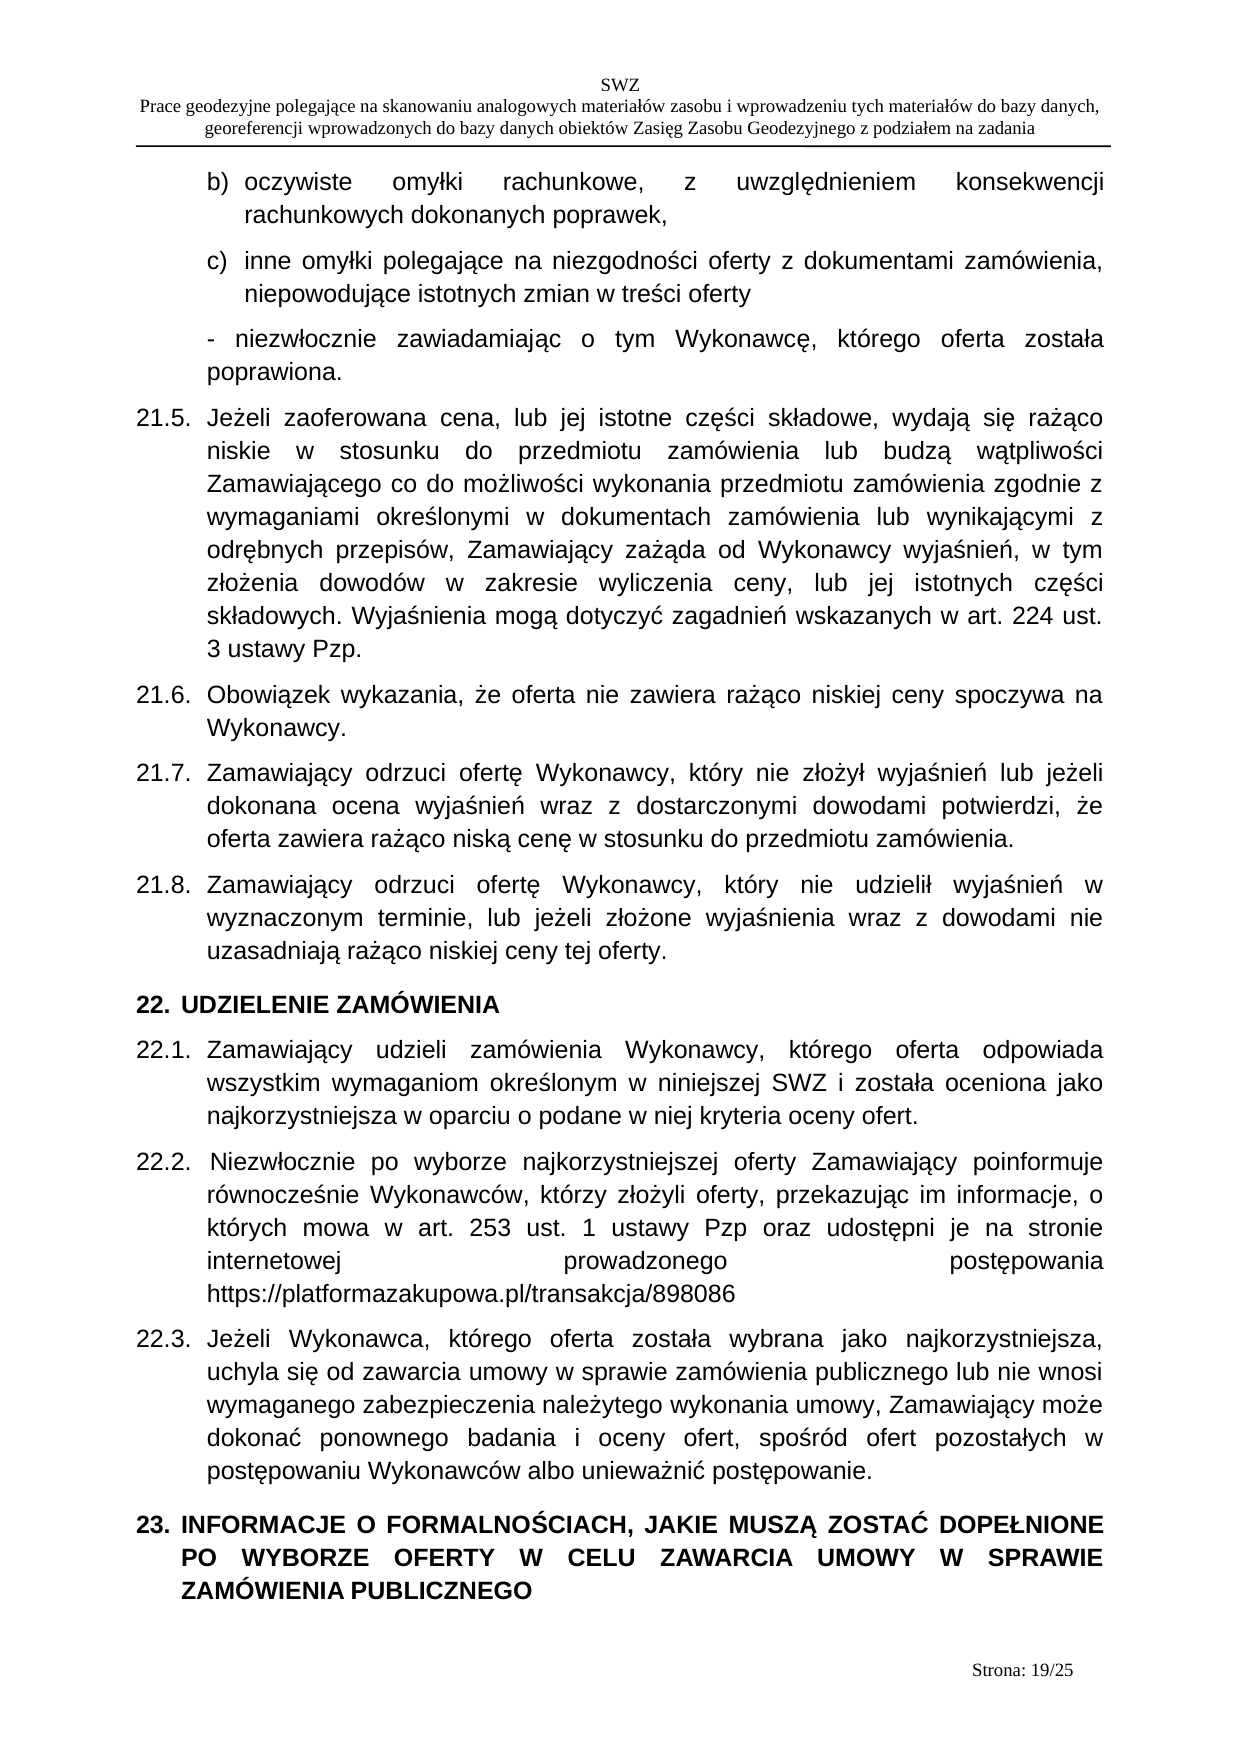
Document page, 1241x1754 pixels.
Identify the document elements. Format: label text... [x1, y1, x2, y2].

subtitle Informacje o formalnościach, jakie muszą zostać dopełnione po wyborze oferty w celu zawarcia umowy w sprawie zamówienia publicznego [136, 1510, 1104, 1605]
subtitle Zamawiający odrzuci ofertę Wykonawcy, który nie udzielił wyjaśnień w wyznaczonym terminie, lub jeżeli złożone wyjaśnienia wraz z dowodami nie uzasadniają rażąco niskiej ceny tej oferty. [136, 870, 1104, 964]
subtitle oczywiste omyłki rachunkowe, z uwzględnieniem konsekwencji rachunkowych dokonanych poprawek, [207, 167, 1104, 229]
subtitle inne omyłki polegające na niezgodności oferty z dokumentami zamówienia, niepowodujące istotnych zmian w treści oferty [207, 246, 1104, 308]
subtitle Jeżeli zaoferowana cena, lub jej istotne części składowe, wydają się rażąco niskie w stosunku do przedmiotu zamówienia lub budzą wątpliwości Zamawiającego co do możliwości wykonania przedmiotu zamówienia zgodnie z wymaganiami określonymi w dokumentach zamówienia lub wynikającymi z odrębnych przepisów, Zamawiający zażąda od Wykonawcy wyjaśnień, w tym złożenia dowodów w zakresie wyliczenia ceny, lub jej istotnych części składowych. Wyjaśnienia mogą dotyczyć zagadnień wskazanych w art. 224 ust. 3 ustawy Pzp. [136, 403, 1104, 663]
subtitle Jeżeli Wykonawca, którego oferta została wybrana jako najkorzystniejsza, uchyla się od zawarcia umowy w sprawie zamówienia publicznego lub nie wnosi wymaganego zabezpieczenia należytego wykonania umowy, Zamawiający może dokonać ponownego badania i oceny ofert, spośród ofert pozostałych w postępowaniu Wykonawców albo unieważnić postępowanie. [136, 1324, 1104, 1485]
subtitle Zamawiający udzieli zamówienia Wykonawcy, którego oferta odpowiada wszystkim wymaganiom określonym w niniejszej SWZ i została oceniona jako najkorzystniejsza w oparciu o podane w niej kryteria oceny ofert. [136, 1035, 1104, 1130]
subtitle Zamawiający odrzuci ofertę Wykonawcy, który nie złożył wyjaśnień lub jeżeli dokonana ocena wyjaśnień wraz z dostarczonymi dowodami potwierdzi, że oferta zawiera rażąco niską cenę w stosunku do przedmiotu zamówienia. [136, 758, 1104, 853]
subtitle Niezwłocznie po wyborze najkorzystniejszej oferty Zamawiający poinformuje równocześnie Wykonawców, którzy złożyli oferty, przekazując im informacje, o których mowa w art. 253 ust. 1 ustawy Pzp oraz udostępni je na stronie internetowej prowadzonego postępowania https://platformazakupowa.pl/transakcja/898086 [136, 1147, 1104, 1307]
subtitle Obowiązek wykazania, że oferta nie zawiera rażąco niskiej ceny spoczywa na Wykonawcy. [136, 679, 1104, 741]
subtitle - niezwłocznie zawiadamiając o tym Wykonawcę, którego oferta została poprawiona. [207, 324, 1104, 386]
subtitle UDZIELENIE ZAMÓWIENIA [136, 989, 1104, 1018]
